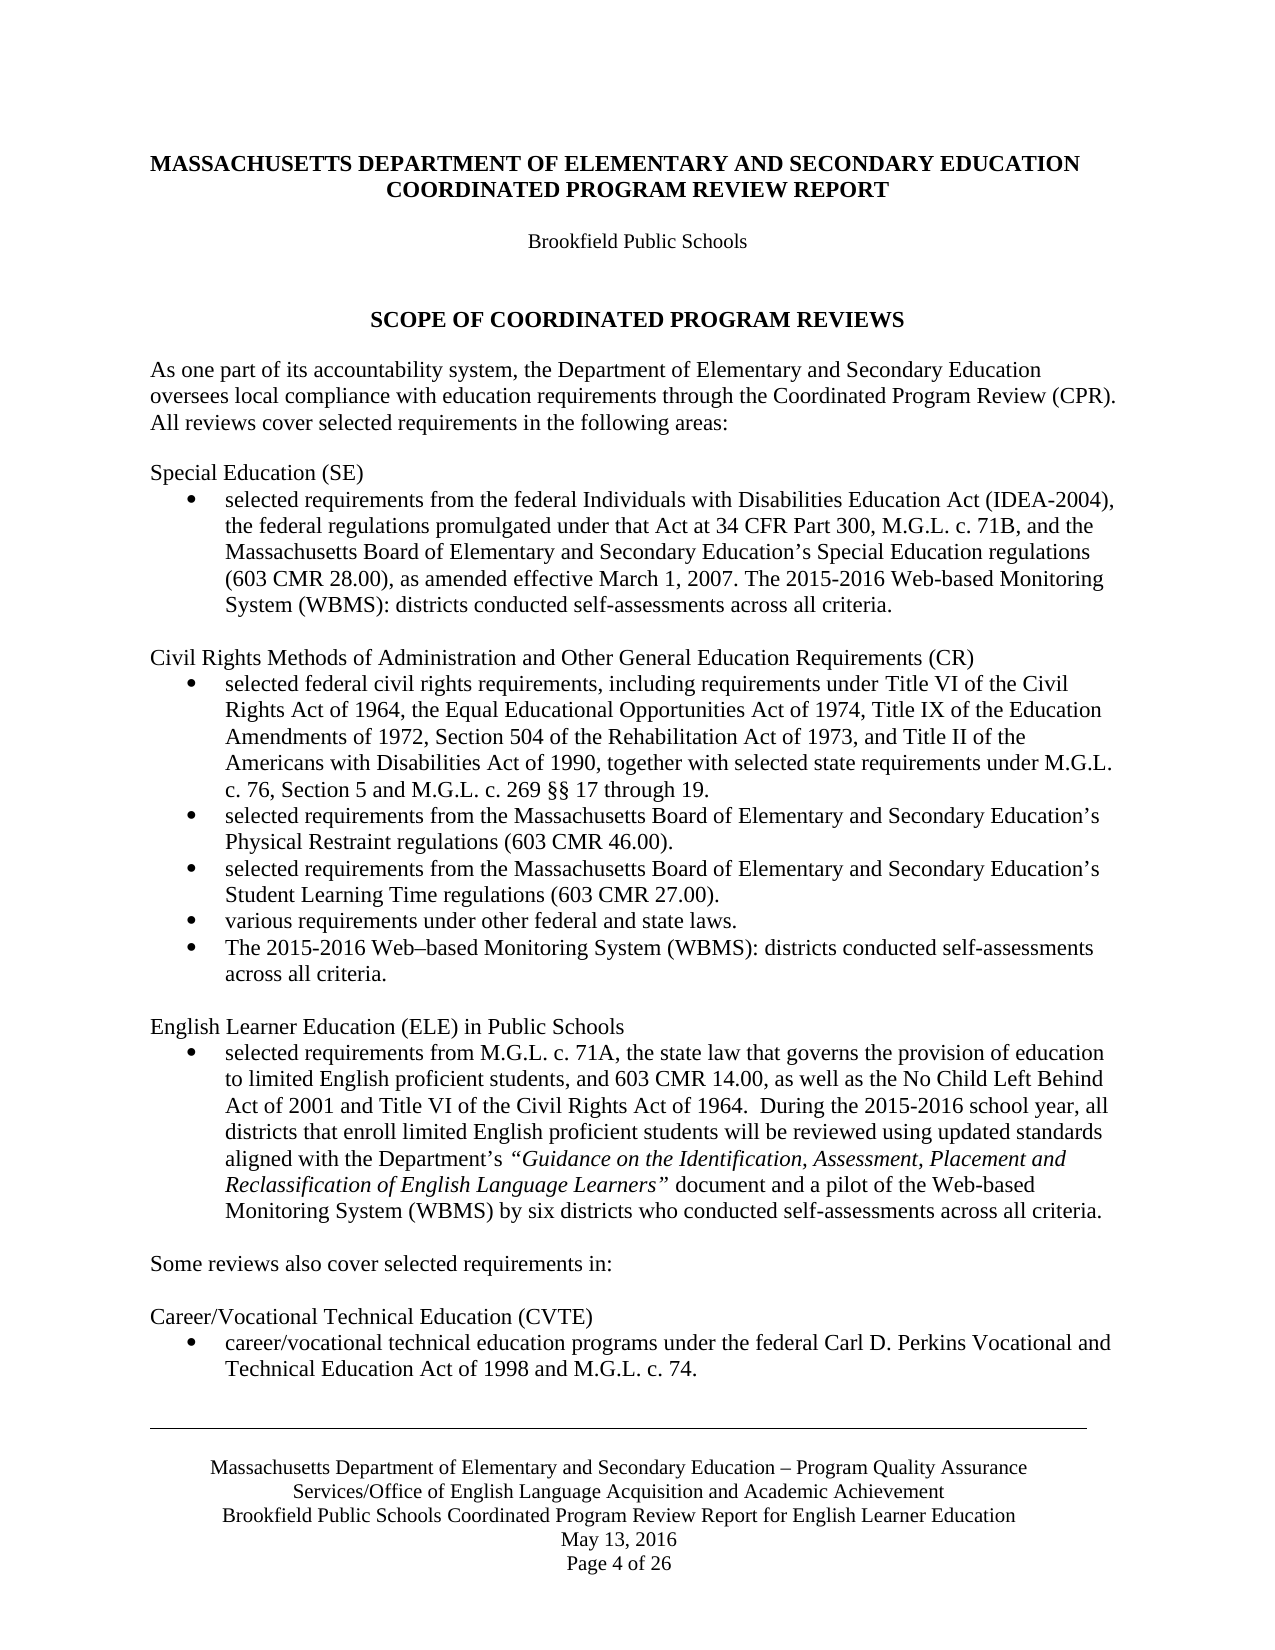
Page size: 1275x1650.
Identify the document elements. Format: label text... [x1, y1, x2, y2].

text As one part of its accountability system, the Department of Elementary and Secondary Education oversees local compliance with education requirements through the Coordinated Program Review (CPR). All reviews cover selected requirements in the following areas: [150, 356, 1125, 435]
list career/vocational technical education programs under the federal Carl D. Perkins Vocational and Technical Education Act of 1998 and M.G.L. c. 74. [187, 1329, 1125, 1382]
list selected federal civil rights requirements, including requirements under Title VI of the Civil Rights Act of 1964, the Equal Educational Opportunities Act of 1974, Title IX of the Education Amendments of 1972, Section 504 of the Rehabilitation Act of 1973, and Title II of the Americans with Disabilities Act of 1990, together with selected state requirements under M.G.L. c. 76, Section 5 and M.G.L. c. 269 §§ 17 through 19. [187, 670, 1125, 802]
text COORDINATED PROGRAM REVIEW REPORT [150, 176, 1125, 203]
list various requirements under other federal and state laws. [187, 907, 1125, 934]
text Civil Rights Methods of Administration and Other General Education Requirements (CR) [150, 644, 1125, 670]
text DEPARTMENT OF ELEMENTARY AND SECONDARY EDUCATION [150, 150, 1125, 176]
text Some reviews also cover selected requirements in: [150, 1250, 1125, 1276]
list selected requirements from the Massachusetts Board of Elementary and Secondary Education’s Physical Restraint regulations (603 CMR 46.00). [187, 802, 1125, 855]
list selected requirements from the Massachusetts Board of Elementary and Secondary Education’s Student Learning Time regulations (603 CMR 27.00). [187, 855, 1125, 907]
text English Learner Education (ELE) in Public Schools [150, 1013, 1125, 1039]
list selected requirements from M.G.L. c. 71A, the state law that governs the provision of education to limited English proficient students, and 603 CMR 14.00, as well as the No Child Left Behind Act of 2001 and Title VI of the Civil Rights Act of 1964. During the 2015-2016 school year, all districts that enroll limited English proficient students will be reviewed using updated standards aligned with the Department’s “Guidance on the Identification, Assessment, Placement and Reclassification of English Language Learners” document and a pilot of the Web-based Monitoring System (WBMS) by six districts who conducted self-assessments across all criteria. [187, 1039, 1125, 1224]
list The 2015-2016 Web–based Monitoring System (WBMS): districts conducted self-assessments across all criteria. [187, 934, 1125, 986]
text Special Education (SE) [150, 459, 1125, 486]
text Career/Vocational Technical Education (CVTE) [150, 1303, 1125, 1329]
list selected requirements from the federal Individuals with Disabilities Education Act (IDEA-2004), the federal regulations promulgated under that Act at 34 CFR Part 300, M.G.L. c. 71B, and the Massachusetts Board of Elementary and Secondary Education’s Special Education regulations (603 CMR 28.00), as amended effective March 1, 2007. The 2015-2016 Web-based Monitoring System (WBMS): districts conducted self-assessments across all criteria. [187, 486, 1125, 617]
text SCOPE OF COORDINATED PROGRAM REVIEWS [150, 306, 1125, 332]
